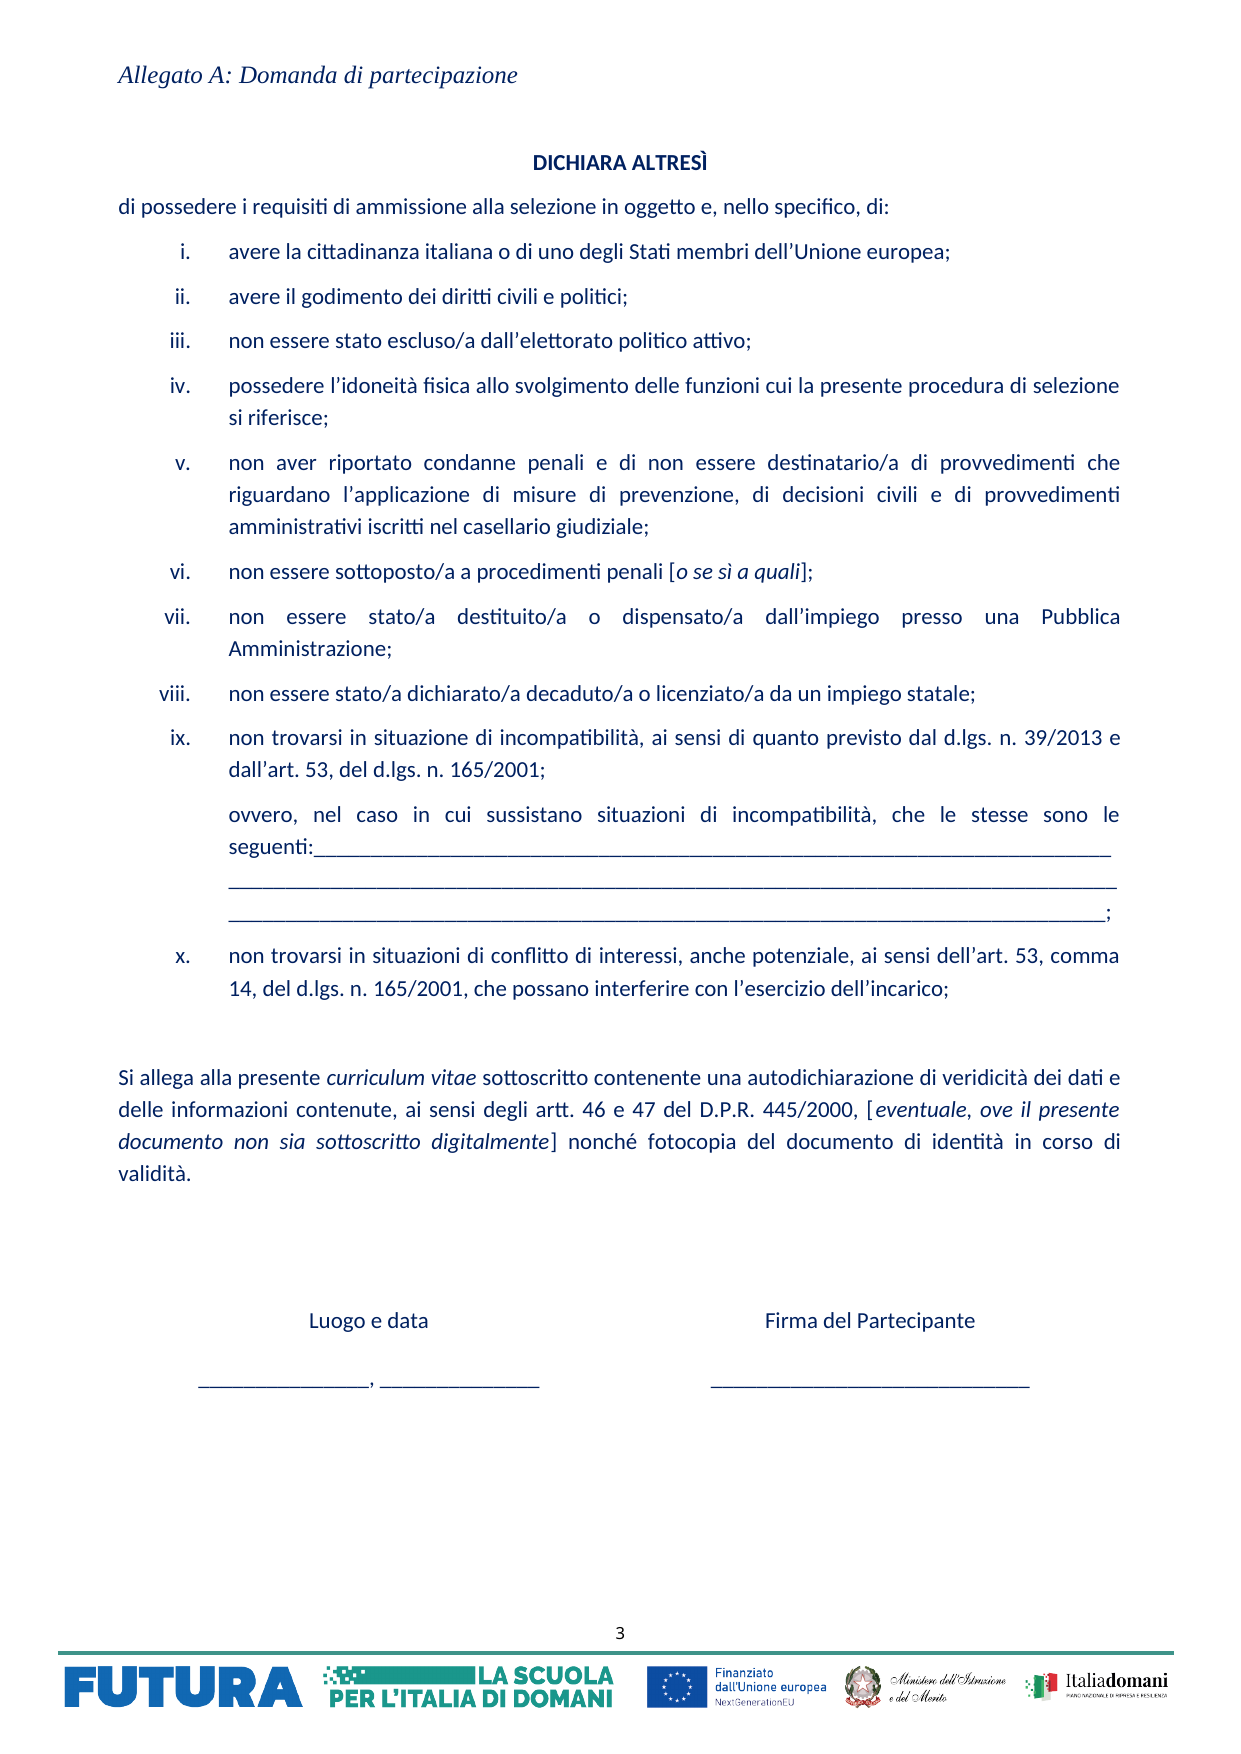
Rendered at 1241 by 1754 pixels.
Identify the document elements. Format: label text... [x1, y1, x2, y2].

list non trovarsi in situazioni di conflitto di interessi, anche potenziale, ai sensi dell’art. 53, comma 14, del d.lgs. n. 165/2001, che possano interferire con l’esercizio dell’incarico; [191, 941, 1122, 1002]
list non aver riportato condanne penali e di non essere destinatario/a di provvedimenti che riguardano l’applicazione di misure di prevenzione, di decisioni civili e di provvedimenti amministrativi iscritti nel casellario giudiziale; [191, 448, 1122, 540]
picture [62, 1663, 1170, 1711]
text di possedere i requisiti di ammissione alla selezione in oggetto e, nello specifico, di: [118, 192, 1122, 220]
table_header Firma del Partecipante [620, 1294, 1121, 1350]
list avere la cittadinanza italiana o di uno degli Stati membri dell’Unione europea; [191, 237, 1122, 265]
table_cell _______________, ______________ [118, 1350, 619, 1407]
table_cell ____________________________ [620, 1350, 1121, 1407]
list non essere stato/a dichiarato/a decaduto/a o licenziato/a da un impiego statale; [191, 679, 1122, 707]
list avere il godimento dei diritti civili e politici; [191, 282, 1122, 310]
list non trovarsi in situazione di incompatibilità, ai sensi di quanto previsto dal d.lgs. n. 39/2013 e dall’art. 53, del d.lgs. n. 165/2001; [191, 723, 1122, 783]
list non essere stato/a destituito/a o dispensato/a dall’impiego presso una Pubblica Amministrazione; [191, 602, 1122, 662]
table_header Luogo e data [118, 1294, 619, 1350]
list ovvero, nel caso in cui sussistano situazioni di incompatibilità, che le stesse sono le seguenti:_________________________________________________________________________________________________________________________________________________________________________________________________________________________________; [228, 800, 1122, 925]
list non essere stato escluso/a dall’elettorato politico attivo; [191, 326, 1122, 354]
list non essere sottoposto/a a procedimenti penali [o se sì a quali]; [191, 557, 1122, 585]
text Si allega alla presente curriculum vitae sottoscritto contenente una autodichiarazione di veridicità dei dati e delle informazioni contenute, ai sensi degli artt. 46 e 47 del D.P.R. 445/2000, [eventuale, ove il presente documento non sia sottoscritto digitalmente] nonché fotocopia del documento di identità in corso di validità. [118, 1063, 1122, 1188]
list possedere l’idoneità fisica allo svolgimento delle funzioni cui la presente procedura di selezione si riferisce; [191, 371, 1122, 431]
text DICHIARA ALTRESÌ [118, 148, 1122, 176]
